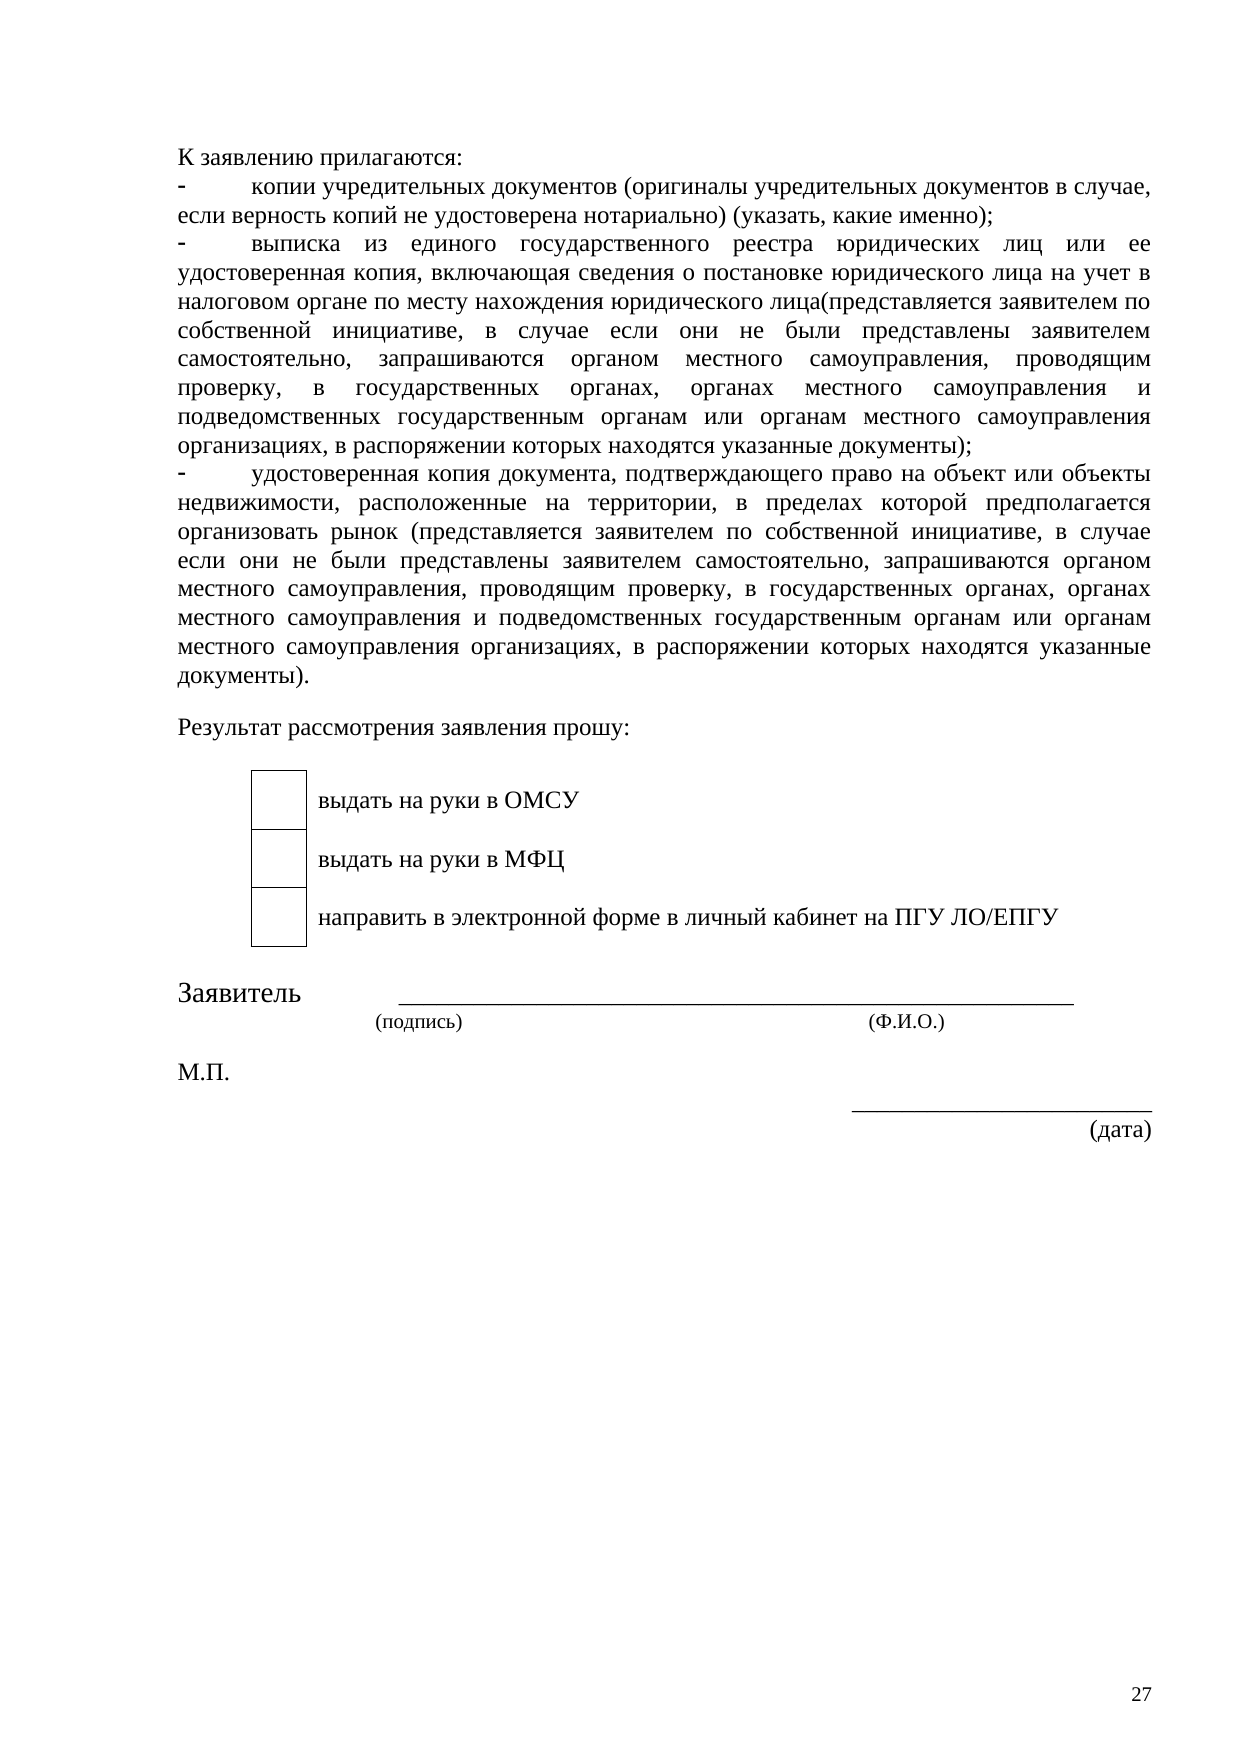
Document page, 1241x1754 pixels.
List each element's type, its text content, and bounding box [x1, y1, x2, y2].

table_cell [252, 830, 306, 887]
table_header выдать на руки в ОМСУ [307, 770, 1167, 828]
text (дата) [177, 1114, 1152, 1143]
text Результат рассмотрения заявления прошу: [177, 712, 1152, 741]
table_cell [252, 888, 306, 946]
table_header [252, 771, 306, 828]
text Заявитель ______________________________________________________ [177, 975, 1152, 1009]
text (подпись) (Ф.И.О.) [177, 1009, 1152, 1033]
list выписка из единого государственного реестра юридических лиц или ее удостоверенная копия, включающая сведения о постановке юридического лица на учет в налоговом органе по месту нахождения юридического лица(представляется заявителем по собственной инициативе, в случае если они не были представлены заявителем самостоятельно, запрашиваются органом местного самоуправления, проводящим проверку, в государственных органах, органах местного самоуправления и подведомственных государственным органам или органам местного самоуправления организациях, в распоряжении которых находятся указанные документы); [177, 228, 1152, 458]
text М.П. [177, 1057, 1152, 1086]
table_cell выдать на руки в МФЦ [307, 829, 1167, 887]
text К заявлению прилагаются: [177, 142, 1034, 171]
list копии учредительных документов (оригиналы учредительных документов в случае, если верность копий не удостоверена нотариально) (указать, какие именно); [177, 171, 1152, 228]
table_cell направить в электронной форме в личный кабинет на ПГУ ЛО/ЕПГУ [307, 887, 1167, 946]
list удостоверенная копия документа, подтверждающего право на объект или объекты недвижимости, расположенные на территории, в пределах которой предполагается организовать рынок (представляется заявителем по собственной инициативе, в случае если они не были представлены заявителем самостоятельно, запрашиваются органом местного самоуправления, проводящим проверку, в государственных органах, органах местного самоуправления и подведомственных государственным органам или органам местного самоуправления организациях, в распоряжении которых находятся указанные документы). [177, 458, 1152, 688]
text ________________________ [177, 1086, 1152, 1114]
